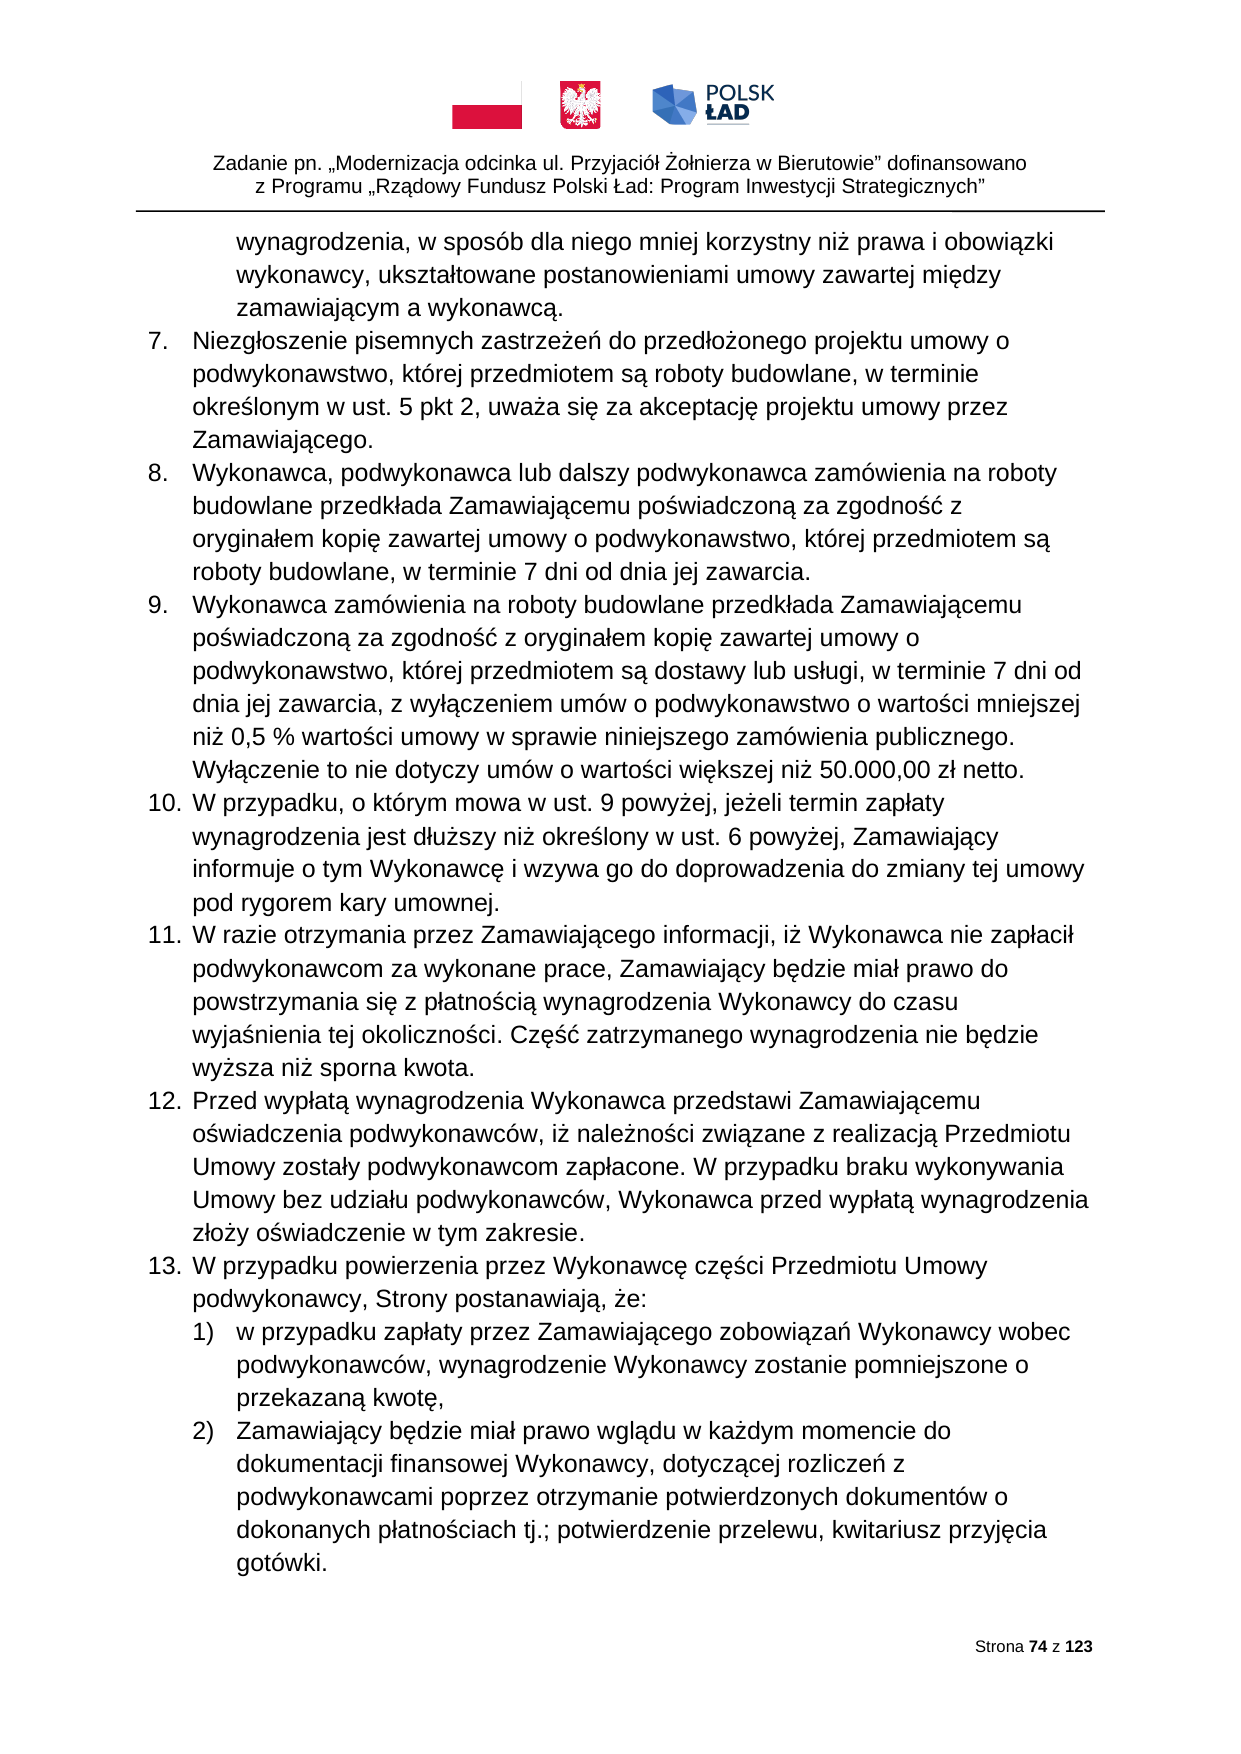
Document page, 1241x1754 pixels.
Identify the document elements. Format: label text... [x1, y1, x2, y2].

list W razie otrzymania przez Zamawiającego informacji, iż Wykonawca nie zapłacił podwykonawcom za wykonane prace, Zamawiający będzie miał prawo do powstrzymania się z płatnością wynagrodzenia Wykonawcy do czasu wyjaśnienia tej okoliczności. Część zatrzymanego wynagrodzenia nie będzie wyższa niż sporna kwota. [148, 921, 1093, 1081]
list Zamawiający będzie miał prawo wglądu w każdym momencie do dokumentacji finansowej Wykonawcy, dotyczącej rozliczeń z podwykonawcami poprzez otrzymanie potwierdzonych dokumentów o dokonanych płatnościach tj.; potwierdzenie przelewu, kwitariusz przyjęcia gotówki. [192, 1416, 1093, 1577]
list W przypadku powierzenia przez Wykonawcę części Przedmiotu Umowy podwykonawcy, Strony postanawiają, że: [148, 1251, 1093, 1312]
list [192, 227, 1093, 322]
list Przed wypłatą wynagrodzenia Wykonawca przedstawi Zamawiającemu oświadczenia podwykonawców, iż należności związane z realizacją Przedmiotu Umowy zostały podwykonawcom zapłacone. W przypadku braku wykonywania Umowy bez udziału podwykonawców, Wykonawca przed wypłatą wynagrodzenia złoży oświadczenie w tym zakresie. [148, 1086, 1093, 1246]
list Wykonawca zamówienia na roboty budowlane przedkłada Zamawiającemu poświadczoną za zgodność z oryginałem kopię zawartej umowy o podwykonawstwo, której przedmiotem są dostawy lub usługi, w terminie 7 dni od dnia jej zawarcia, z wyłączeniem umów o podwykonawstwo o wartości mniejszej niż 0,5 % wartości umowy w sprawie niniejszego zamówienia publicznego. Wyłączenie to nie dotyczy umów o wartości większej niż 50.000,00 zł netto. [148, 590, 1093, 784]
list w przypadku zapłaty przez Zamawiającego zobowiązań Wykonawcy wobec podwykonawców, wynagrodzenie Wykonawcy zostanie pomniejszone o przekazaną kwotę, [192, 1317, 1093, 1412]
picture [652, 84, 774, 125]
picture [450, 81, 600, 129]
list Wykonawca, podwykonawca lub dalszy podwykonawca zamówienia na roboty budowlane przedkłada Zamawiającemu poświadczoną za zgodność z oryginałem kopię zawartej umowy o podwykonawstwo, której przedmiotem są roboty budowlane, w terminie 7 dni od dnia jej zawarcia. [148, 458, 1093, 586]
list W przypadku, o którym mowa w ust. 9 powyżej, jeżeli termin zapłaty wynagrodzenia jest dłuższy niż określony w ust. 6 powyżej, Zamawiający informuje o tym Wykonawcę i wzywa go do doprowadzenia do zmiany tej umowy pod rygorem kary umownej. [148, 788, 1093, 916]
list Niezgłoszenie pisemnych zastrzeżeń do przedłożonego projektu umowy o podwykonawstwo, której przedmiotem są roboty budowlane, w terminie określonym w ust. 5 pkt 2, uważa się za akceptację projektu umowy przez Zamawiającego. [148, 326, 1093, 454]
